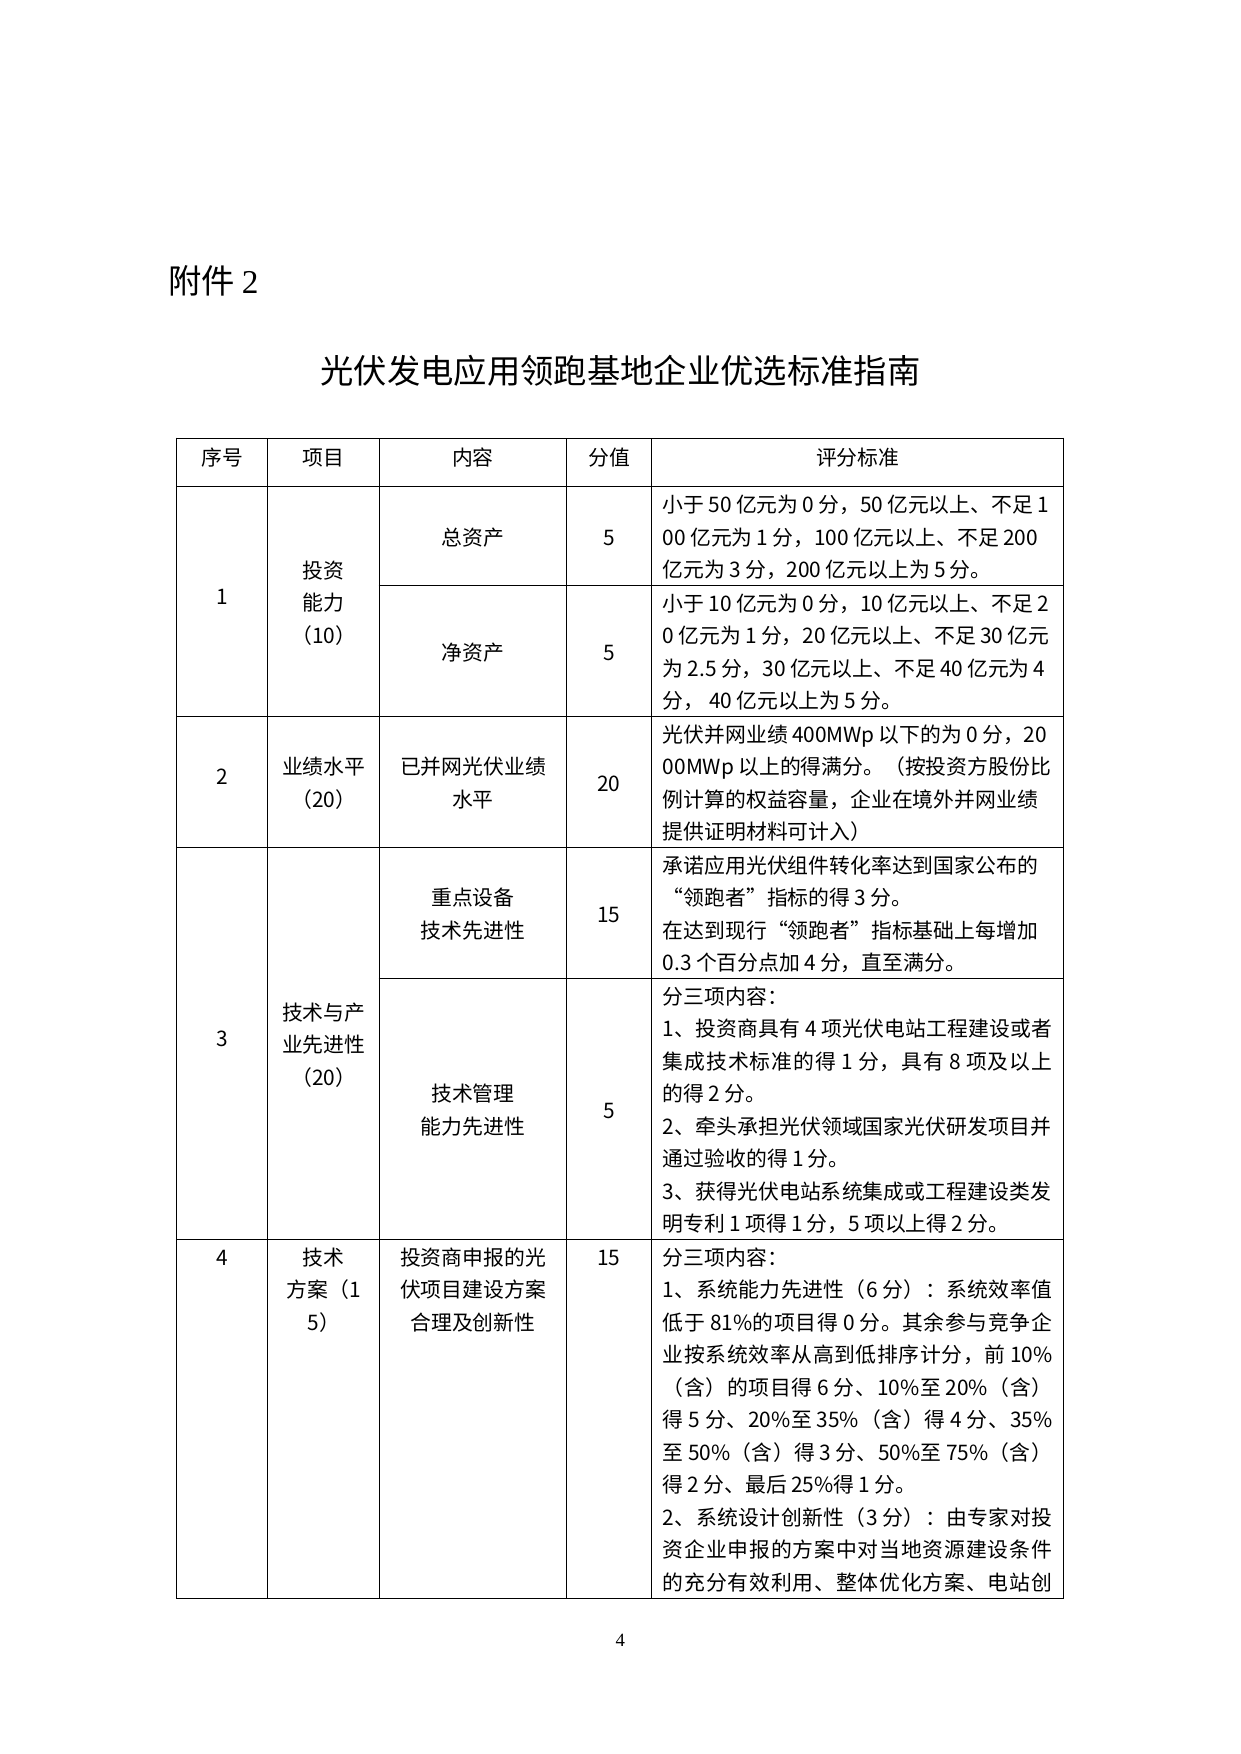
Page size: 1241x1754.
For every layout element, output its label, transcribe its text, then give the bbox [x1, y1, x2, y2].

table_cell 3 [177, 848, 267, 1239]
table_cell 5 [567, 979, 651, 1239]
table_header 序号 [177, 439, 267, 486]
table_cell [380, 1240, 566, 1597]
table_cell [652, 1240, 1063, 1597]
table_cell 投资 能力 （10） [268, 487, 379, 716]
table_cell 5 [567, 586, 651, 716]
table_cell 业绩水平（20） [268, 717, 379, 847]
table_cell 已并网光伏业绩水平 [380, 717, 566, 847]
table_cell 分三项内容： 1、投资商具有4项光伏电站工程建设或者集成技术标准的得1分，具有8项及以上的得2分。 2、牵头承担光伏领域国家光伏研发项目并通过验收的得1分。 3、获得光伏电站系统集成或工程建设类发明专利1项得1分，5项以上得2分。 [652, 979, 1063, 1239]
table_cell 1 [177, 487, 267, 716]
table_cell 技术管理 能力先进性 [380, 979, 566, 1239]
table_header 内容 [380, 439, 566, 486]
table_cell 承诺应用光伏组件转化率达到国家公布的“领跑者”指标的得3分。 在达到现行“领跑者”指标基础上每增加0.3个百分点加4分，直至满分。 [652, 848, 1063, 978]
table_cell 技术与产业先进性（20） [268, 848, 379, 1239]
table_header 分值 [567, 439, 651, 486]
table_cell 净资产 [380, 586, 566, 716]
table_cell 小于50亿元为0分，50亿元以上、不足100亿元为1分，100亿元以上、不足200亿元为3分，200亿元以上为5分。 [652, 487, 1063, 585]
table_header 评分标准 [652, 439, 1063, 486]
table_cell 重点设备 技术先进性 [380, 848, 566, 978]
table_cell 4 [177, 1240, 267, 1597]
table_cell 5 [567, 487, 651, 585]
table_cell 20 [567, 717, 651, 847]
table_cell 小于10亿元为0分，10亿元以上、不足20亿元为1分，20亿元以上、不足30亿元为2.5分，30亿元以上、不足40亿元为4分， 40亿元以上为5分。 [652, 586, 1063, 716]
text 附件2 [168, 247, 1072, 312]
table_cell 2 [177, 717, 267, 847]
text 光伏发电应用领跑基地企业优选标准指南 [168, 336, 1072, 401]
table_cell 光伏并网业绩400MWp以下的为0分，2000MWp以上的得满分。（按投资方股份比例计算的权益容量，企业在境外并网业绩提供证明材料可计入） [652, 717, 1063, 847]
table_cell 总资产 [380, 487, 566, 585]
table_cell 15 [567, 848, 651, 978]
table_cell 15 [567, 1240, 651, 1597]
table_cell 技术 方案（15） [268, 1240, 379, 1597]
table_header 项目 [268, 439, 379, 486]
